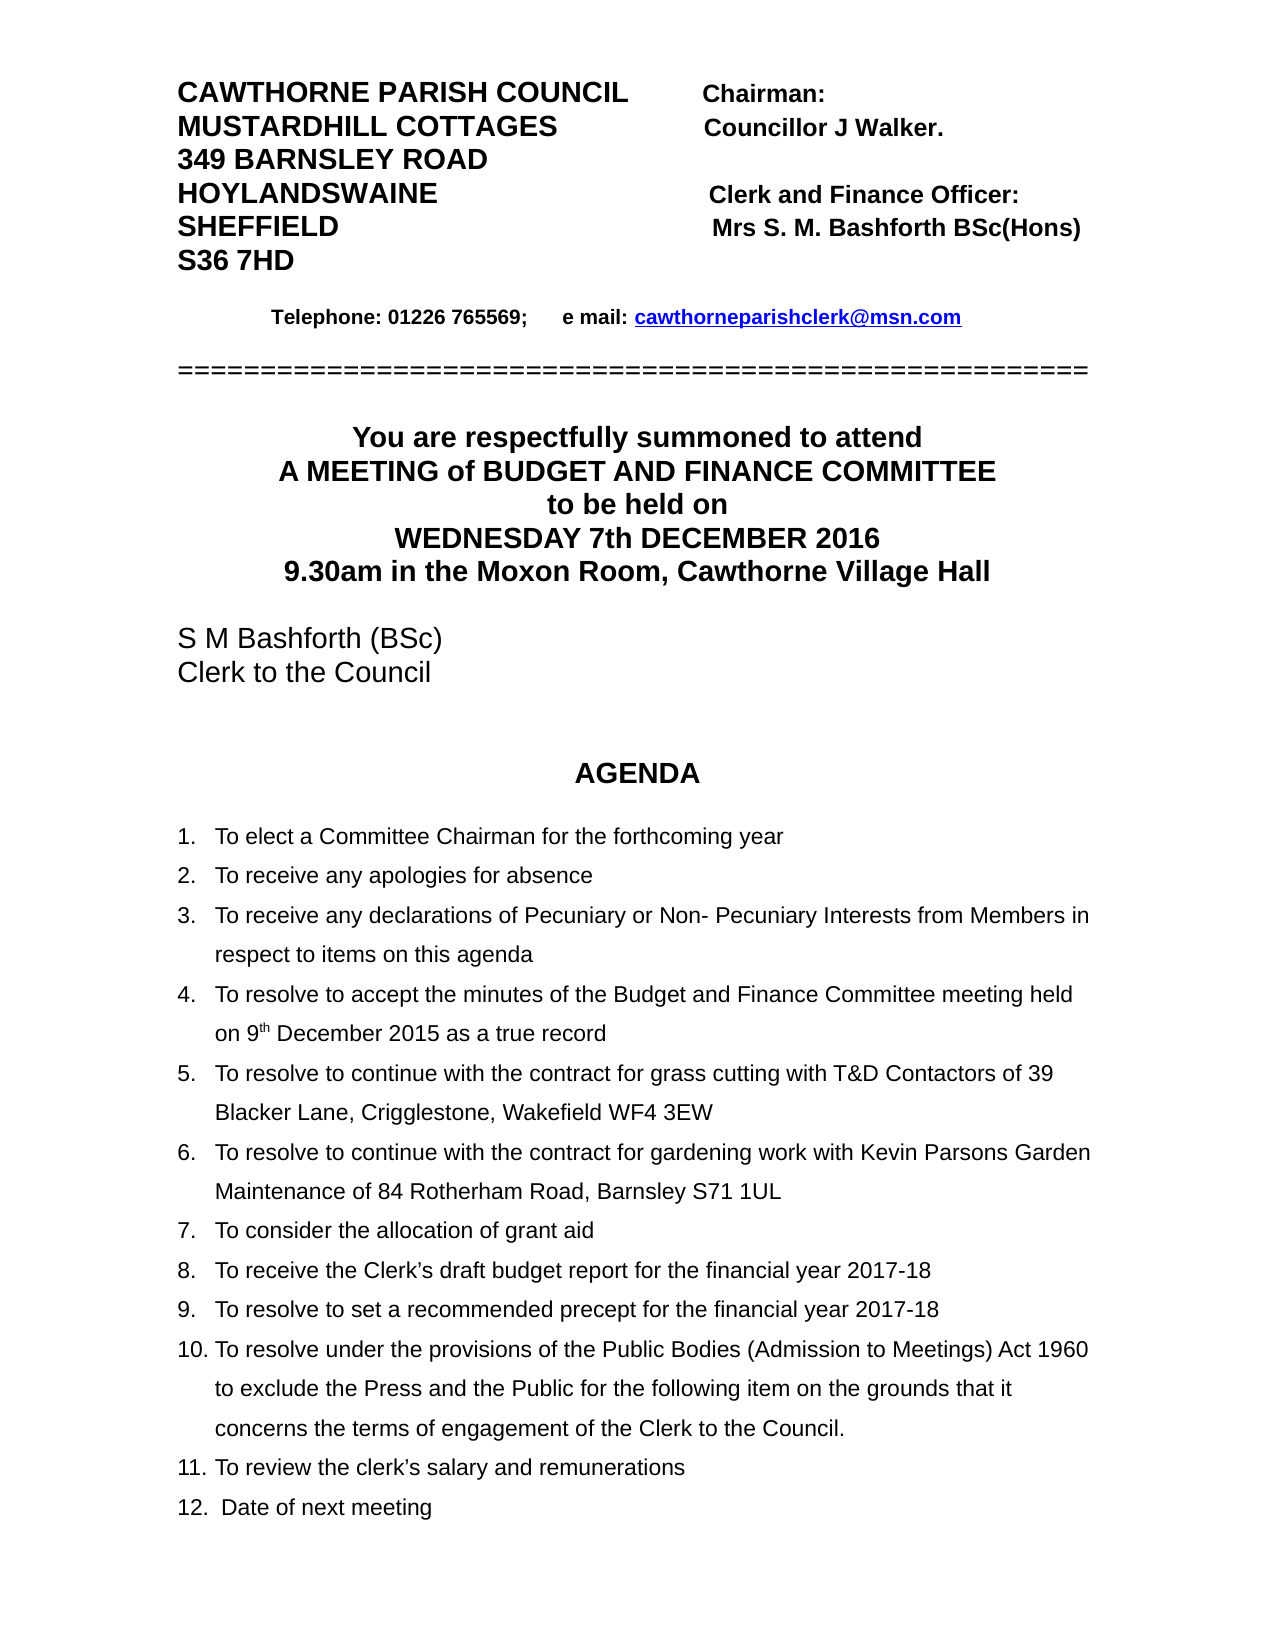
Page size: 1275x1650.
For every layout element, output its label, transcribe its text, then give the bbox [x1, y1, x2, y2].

list To resolve to continue with the contract for grass cutting with T&D Contactors of 39 Blacker Lane, Crigglestone, Wakefield WF4 3EW [177, 1059, 1098, 1125]
list To elect a Committee Chairman for the forthcoming year [177, 823, 1098, 849]
list To resolve to accept the minutes of the Budget and Finance Committee meeting held on 9th December 2015 as a true record [177, 981, 1098, 1046]
list To consider the allocation of grant aid [177, 1217, 1098, 1244]
list To resolve to set a recommended precept for the financial year 2017-18 [177, 1296, 1098, 1323]
list To review the clerk’s salary and remunerations [177, 1454, 1098, 1481]
text A MEETING of BUDGET AND FINANCE COMMITTEE [177, 454, 1098, 487]
list To resolve under the provisions of the Public Bodies (Admission to Meetings) Act 1960 to exclude the Press and the Public for the following item on the grounds that it concerns the terms of engagement of the Clerk to the Council. [177, 1336, 1098, 1441]
list Date of next meeting [177, 1494, 1098, 1520]
text 9.30am in the Moxon Room, Cawthorne Village Hall [177, 554, 1098, 588]
text S M Bashforth (BSc) [177, 621, 1098, 655]
text You are respectfully summoned to attend [177, 420, 1098, 454]
text WEDNESDAY 7th DECEMBER 2016 [177, 521, 1098, 554]
list To receive the Clerk’s draft budget report for the financial year 2017-18 [177, 1257, 1098, 1283]
text Clerk to the Council [177, 655, 1098, 688]
list To receive any declarations of Pecuniary or Non- Pecuniary Interests from Members in respect to items on this agenda [177, 902, 1098, 967]
text to be held on [177, 487, 1098, 521]
list To receive any apologies for absence [177, 862, 1098, 888]
text AGENDA [177, 756, 1098, 789]
list To resolve to continue with the contract for gardening work with Kevin Parsons Garden Maintenance of 84 Rotherham Road, Barnsley S71 1UL [177, 1138, 1098, 1204]
